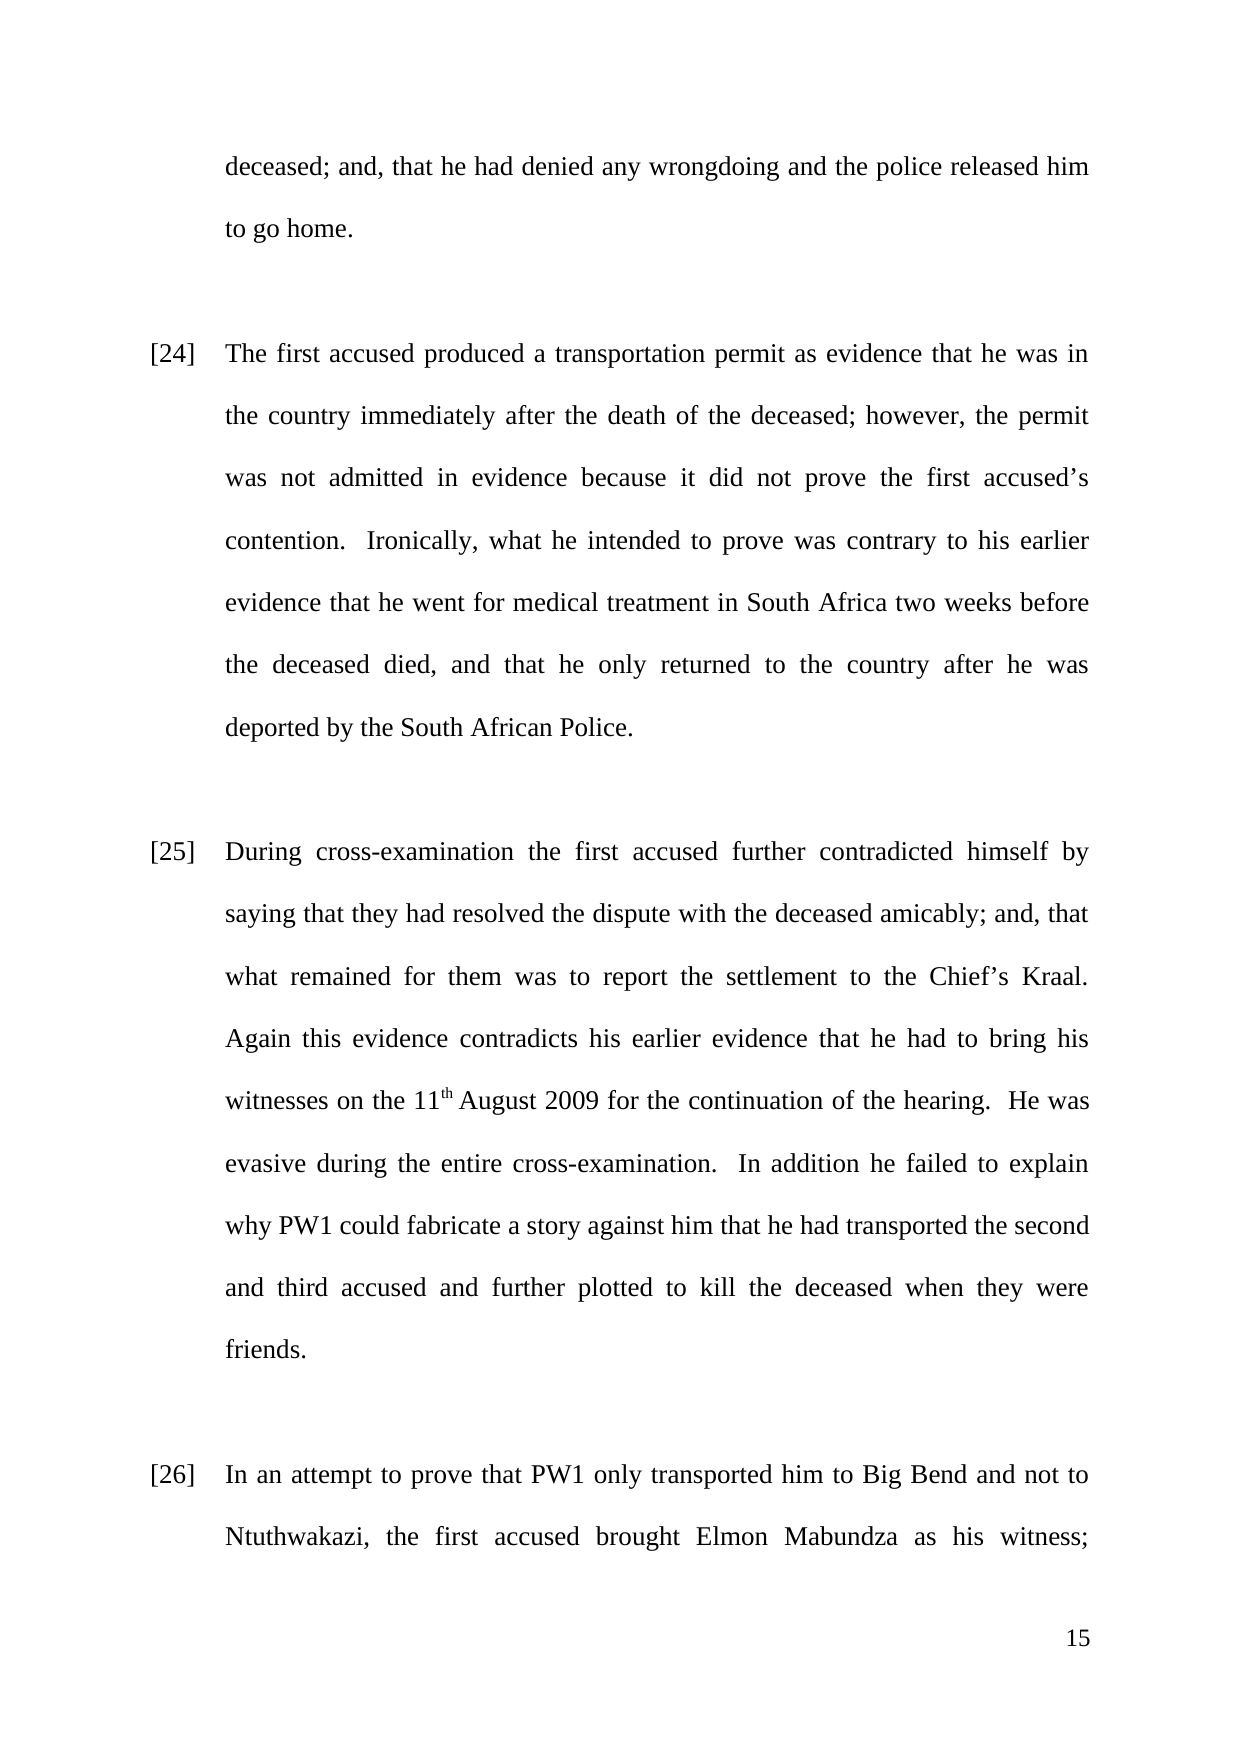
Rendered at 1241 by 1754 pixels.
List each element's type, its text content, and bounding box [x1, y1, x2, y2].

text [225, 150, 1090, 243]
text [25] During cross-examination the first accused further contradicted himself by saying that they had resolved the dispute with the deceased amicably; and, that what remained for them was to report the settlement to the Chief’s Kraal. Again this evidence contradicts his earlier evidence that he had to bring his witnesses on the 11th August 2009 for the continuation of the hearing. He was evasive during the entire cross-examination. In addition he failed to explain why PW1 could fabricate a story against him that he had transported the second and third accused and further plotted to kill the deceased when they were friends. [150, 835, 1090, 1365]
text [150, 1458, 1090, 1552]
text [24] The first accused produced a transportation permit as evidence that he was in the country immediately after the death of the deceased; however, the permit was not admitted in evidence because it did not prove the first accused’s contention. Ironically, what he intended to prove was contrary to his earlier evidence that he went for medical treatment in South Africa two weeks before the deceased died, and that he only returned to the country after he was deported by the South African Police. [150, 337, 1090, 742]
